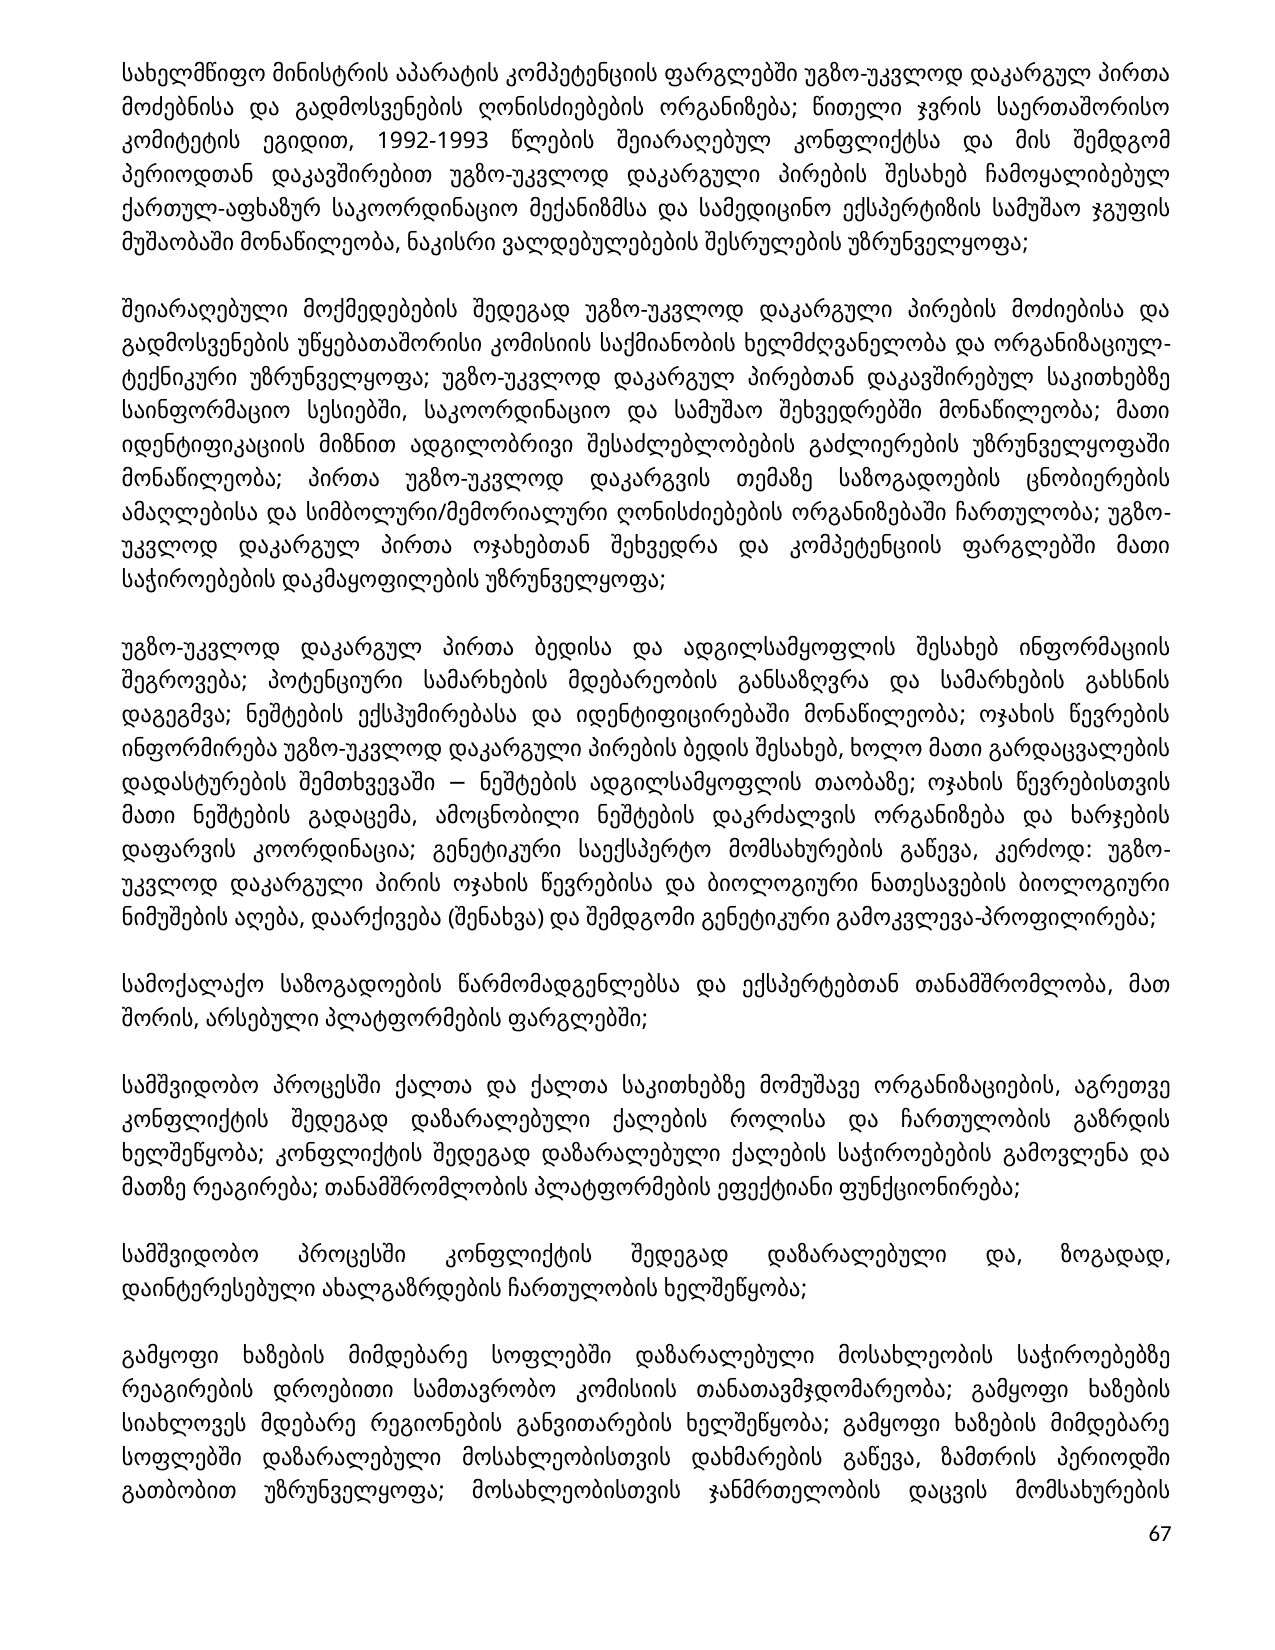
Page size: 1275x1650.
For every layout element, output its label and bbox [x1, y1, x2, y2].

text [121, 57, 1171, 1506]
